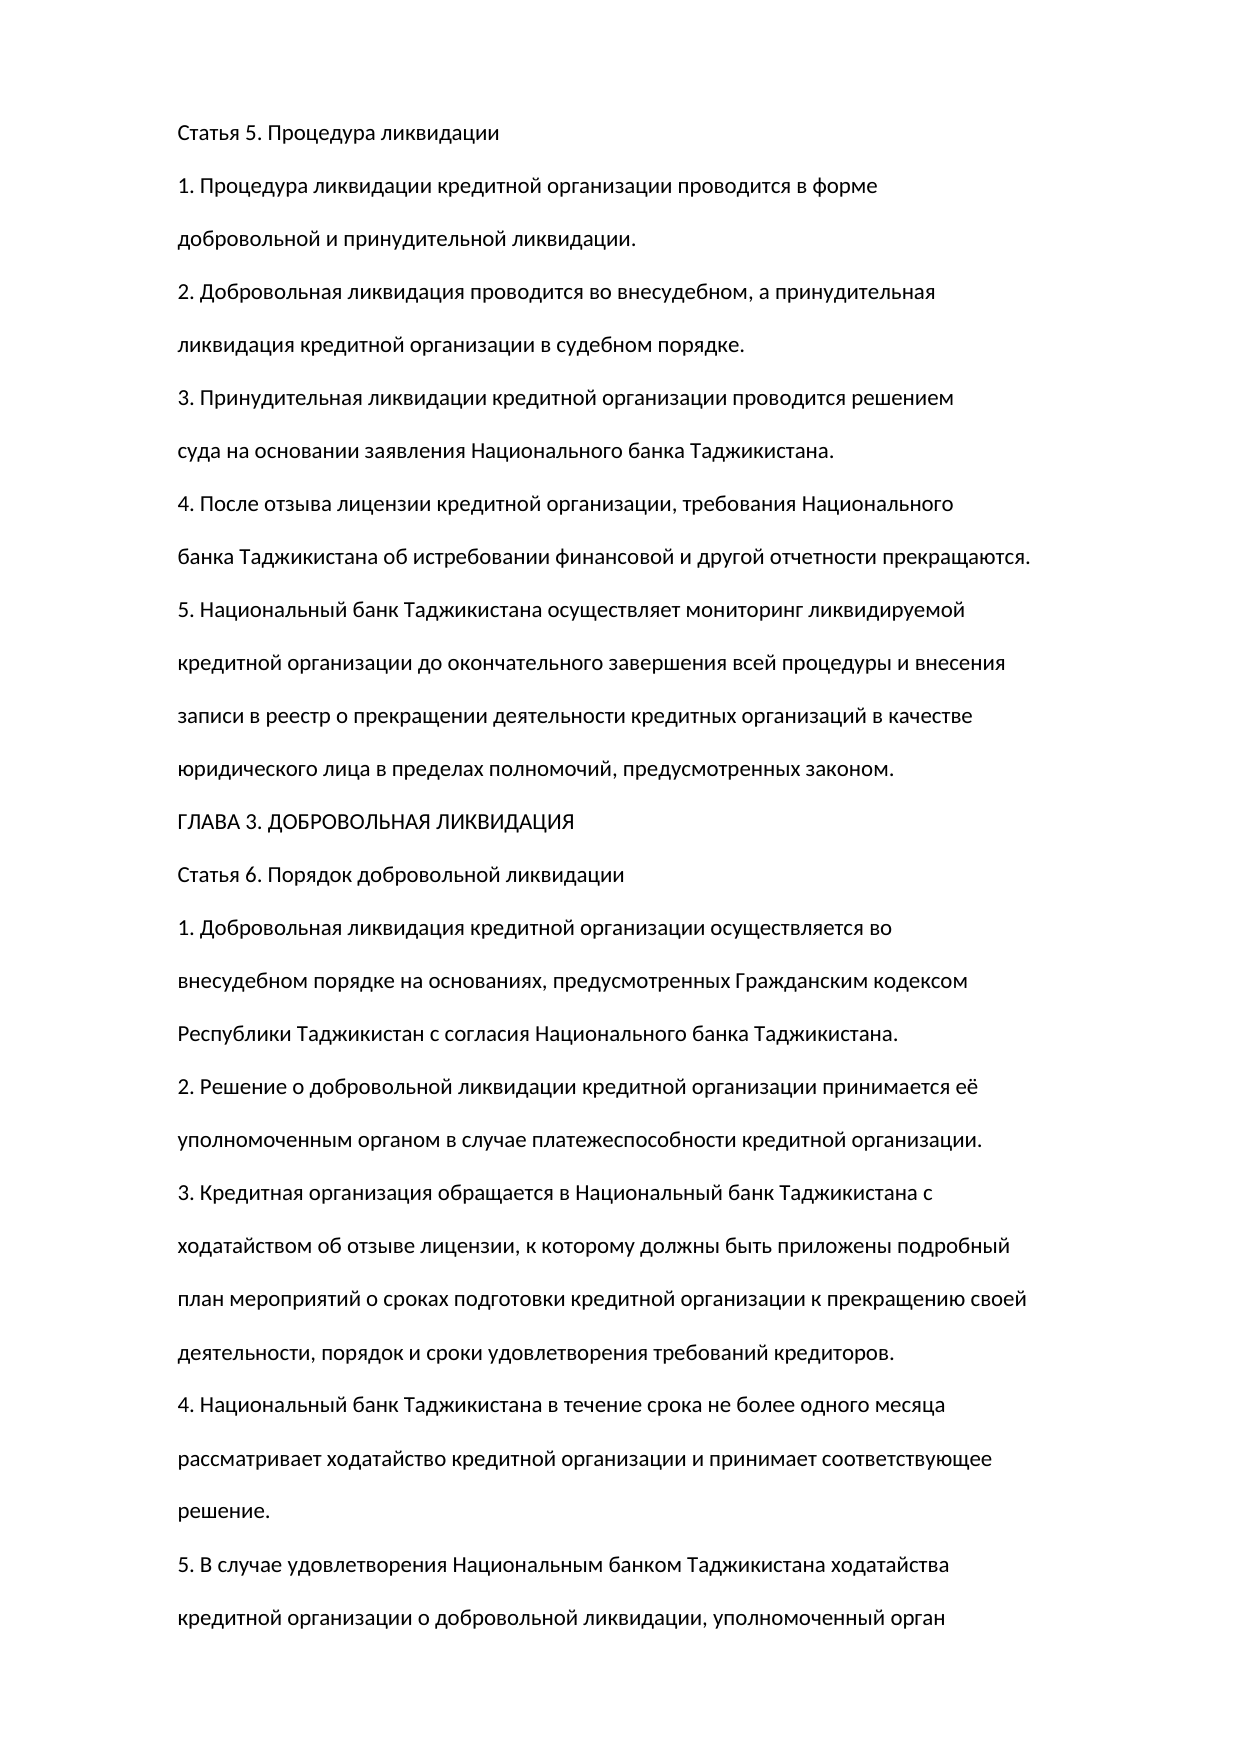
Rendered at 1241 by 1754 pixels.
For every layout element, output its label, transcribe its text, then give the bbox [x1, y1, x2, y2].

text 5. В случае удовлетворения Национальным банком Таджикистана ходатайства [177, 1550, 1152, 1578]
text план мероприятий о сроках подготовки кредитной организации к прекращению своей [177, 1284, 1152, 1313]
text 4. Национальный банк Таджикистана в течение срока не более одного месяца [177, 1391, 1152, 1419]
text внесудебном порядке на основаниях, предусмотренных Гражданским кодексом [177, 966, 1152, 994]
text деятельности, порядок и сроки удовлетворения требований кредиторов. [177, 1338, 1152, 1366]
text 3. Принудительная ликвидации кредитной организации проводится решением [177, 383, 1152, 411]
text ходатайством об отзыве лицензии, к которому должны быть приложены подробный [177, 1232, 1152, 1259]
text кредитной организации до окончательного завершения всей процедуры и внесения [177, 648, 1152, 676]
text кредитной организации о добровольной ликвидации, уполномоченный орган [177, 1603, 1152, 1631]
text добровольной и принудительной ликвидации. [177, 224, 1152, 252]
text Статья 5. Процедура ликвидации [177, 118, 1152, 146]
text ГЛАВА 3. ДОБРОВОЛЬНАЯ ЛИКВИДАЦИЯ [177, 807, 1152, 835]
text записи в реестр о прекращении деятельности кредитных организаций в качестве [177, 701, 1152, 729]
text 3. Кредитная организация обращается в Национальный банк Таджикистана с [177, 1178, 1152, 1207]
text юридического лица в пределах полномочий, предусмотренных законом. [177, 754, 1152, 782]
text ликвидация кредитной организации в судебном порядке. [177, 330, 1152, 358]
text 1. Добровольная ликвидация кредитной организации осуществляется во [177, 913, 1152, 941]
text 2. Добровольная ликвидация проводится во внесудебном, а принудительная [177, 277, 1152, 305]
text рассматривает ходатайство кредитной организации и принимает соответствующее [177, 1444, 1152, 1472]
text 5. Национальный банк Таджикистана осуществляет мониторинг ликвидируемой [177, 595, 1152, 623]
text 2. Решение о добровольной ликвидации кредитной организации принимается её [177, 1072, 1152, 1101]
text уполномоченным органом в случае платежеспособности кредитной организации. [177, 1126, 1152, 1153]
text решение. [177, 1497, 1152, 1525]
text суда на основании заявления Национального банка Таджикистана. [177, 436, 1152, 464]
text Республики Таджикистан с согласия Национального банка Таджикистана. [177, 1019, 1152, 1047]
text Статья 6. Порядок добровольной ликвидации [177, 860, 1152, 888]
text 1. Процедура ликвидации кредитной организации проводится в форме [177, 171, 1152, 199]
text 4. После отзыва лицензии кредитной организации, требования Национального [177, 489, 1152, 517]
text банка Таджикистана об истребовании финансовой и другой отчетности прекращаются. [177, 542, 1152, 570]
